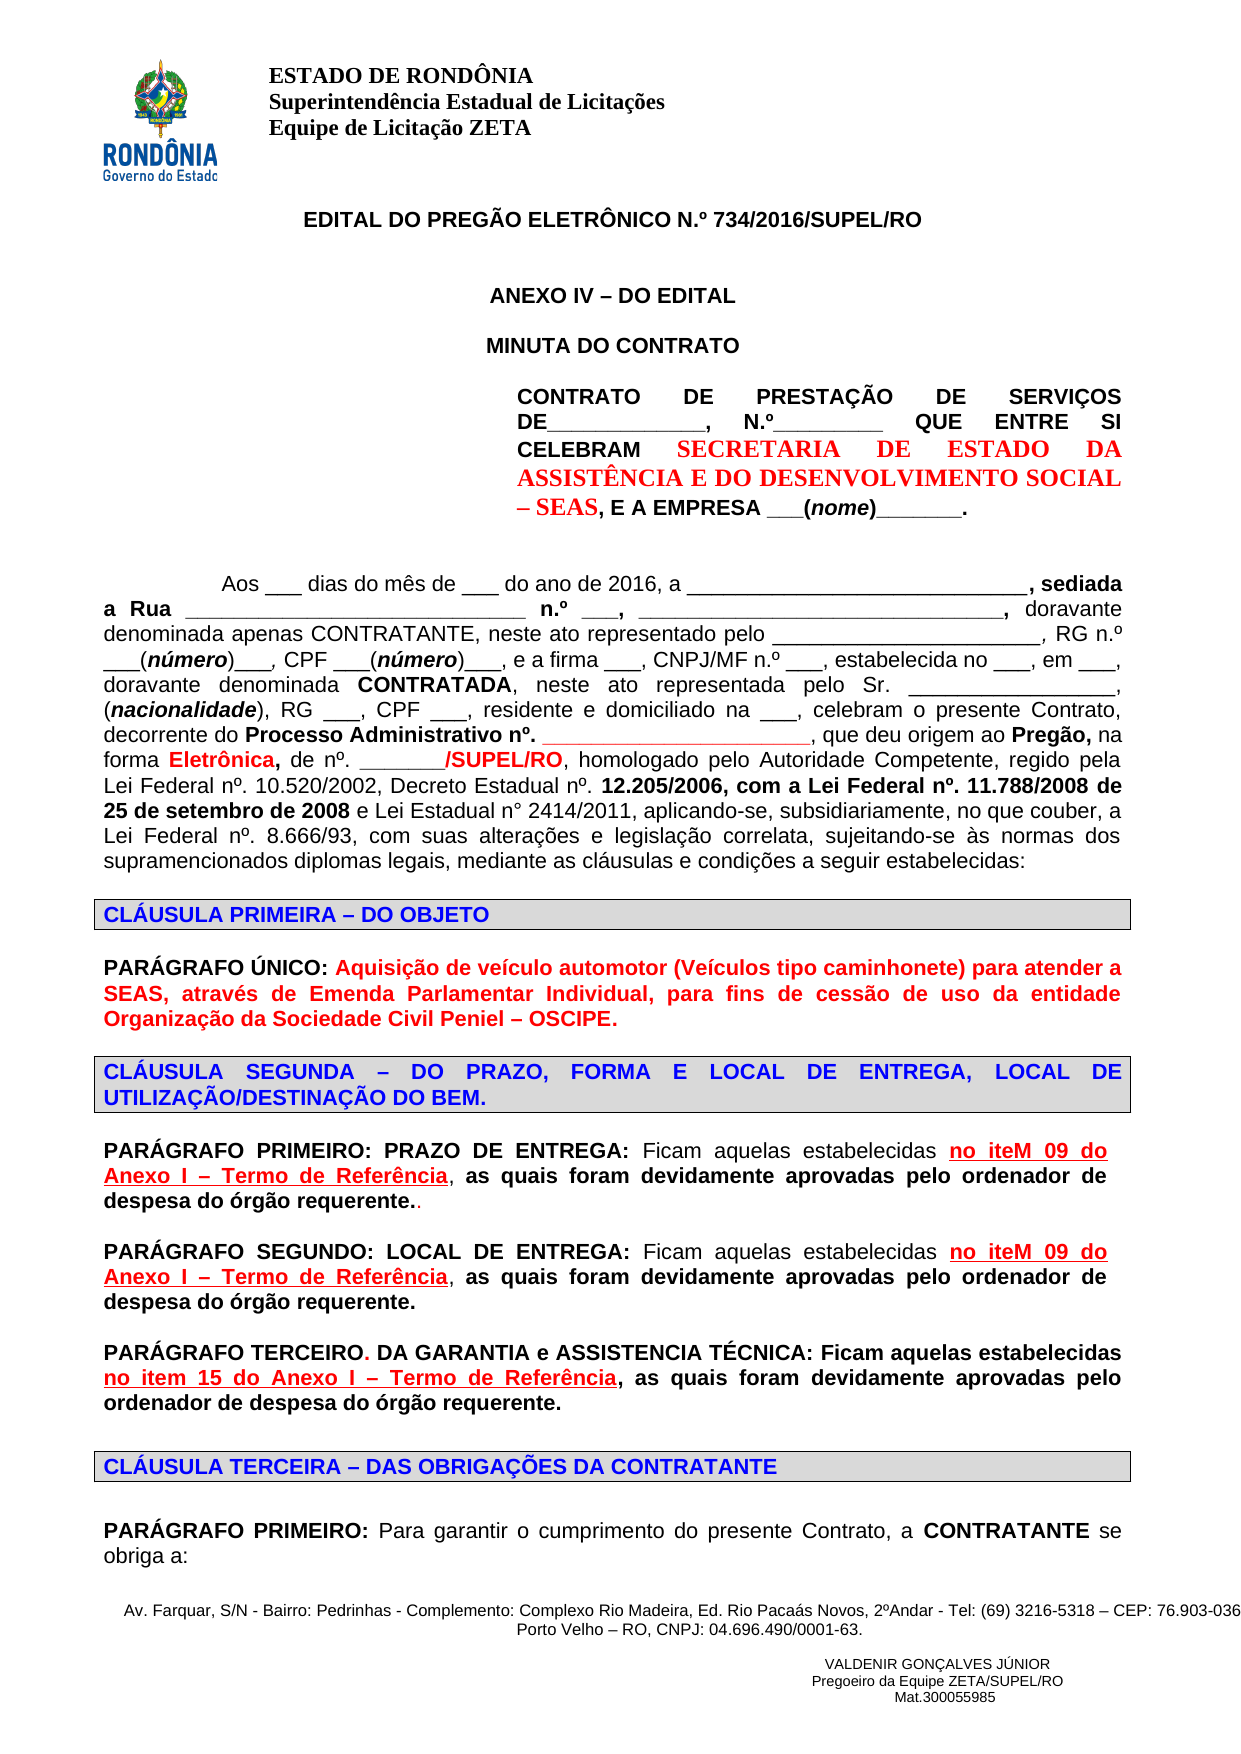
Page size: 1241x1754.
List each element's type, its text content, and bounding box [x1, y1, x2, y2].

text PARÁGRAFO TERCEIRO. DA GARANTIA e ASSISTENCIA TÉCNICA: Ficam aquelas estabelecidas no item 15 do Anexo I – Termo de Referência, as quais foram devidamente aprovadas pelo ordenador de despesa do órgão requerente. [103, 1340, 1122, 1415]
text PARÁGRAFO PRIMEIRO: Para garantir o cumprimento do presente Contrato, a CONTRATANTE se obriga a: [103, 1518, 1122, 1568]
text CONTRATO DE PRESTAÇÃO DE SERVIÇOS DE_____________, N.º_________ QUE ENTRE SI CELEBRAM SECRETARIA DE ESTADO DA ASSISTÊNCIA E DO DESENVOLVIMENTO SOCIAL – SEAS, E A EMPRESA ___(nome)_______. [517, 384, 1122, 521]
table_header PARÁGRAFO PRIMEIRO: PRAZO DE ENTREGA: Ficam aquelas estabelecidas no iteM 09 do Anexo I – Termo de Referência, as quais foram devidamente aprovadas pelo ordenador de despesa do órgão requerente.. [96, 1138, 1115, 1214]
picture [103, 59, 218, 181]
text PARÁGRAFO ÚNICO: Aquisição de veículo automotor (Veículos tipo caminhonete) para atender a SEAS, através de Emenda Parlamentar Individual, para fins de cessão de uso da entidade Organização da Sociedade Civil Peniel – OSCIPE. [103, 955, 1122, 1031]
text EDITAL DO PREGÃO ELETRÔNICO N.º 734/2016/SUPEL/RO [103, 207, 1122, 233]
subtitle CLÁUSULA PRIMEIRA – DO OBJETO [95, 900, 1130, 929]
table_header PARÁGRAFO SEGUNDO: LOCAL DE ENTREGA: Ficam aquelas estabelecidas no iteM 09 do Anexo I – Termo de Referência, as quais foram devidamente aprovadas pelo ordenador de despesa do órgão requerente. [96, 1239, 1115, 1314]
text Aos ___ dias do mês de ___ do ano de 2016, a ____________________________, sediada a Rua ____________________________ n.º ___, ______________________________, doravante denominada apenas CONTRATANTE, neste ato representado pelo ______________________, RG n.º ___(número)___, CPF ___(número)___, e a firma ___, CNPJ/MF n.º ___, estabelecida no ___, em ___, doravante denominada CONTRATADA, neste ato representada pelo Sr. _________________, (nacionalidade), RG ___, CPF ___, residente e domiciliado na ___, celebram o presente Contrato, decorrente do Processo Administrativo nº. ______________________, que deu origem ao Pregão, na forma Eletrônica, de nº. _______/SUPEL/RO, homologado pelo Autoridade Competente, regido pela Lei Federal nº. 10.520/2002, Decreto Estadual nº. 12.205/2006, com a Lei Federal nº. 11.788/2008 de 25 de setembro de 2008 e Lei Estadual n° 2414/2011, aplicando-se, subsidiariamente, no que couber, a Lei Federal nº. 8.666/93, com suas alterações e legislação correlata, sujeitando-se às normas dos supramencionados diplomas legais, mediante as cláusulas e condições a seguir estabelecidas: [103, 571, 1122, 873]
subtitle ANEXO IV – DO EDITAL [103, 283, 1122, 308]
subtitle CLÁUSULA TERCEIRA – DAS OBRIGAÇÕES DA CONTRATANTE [95, 1452, 1130, 1481]
text CLÁUSULA SEGUNDA – DO PRAZO, FORMA E LOCAL DE ENTREGA, LOCAL DE UTILIZAÇÃO/DESTINAÇÃO DO BEM. [95, 1057, 1130, 1112]
text MINUTA DO CONTRATO [103, 333, 1122, 359]
